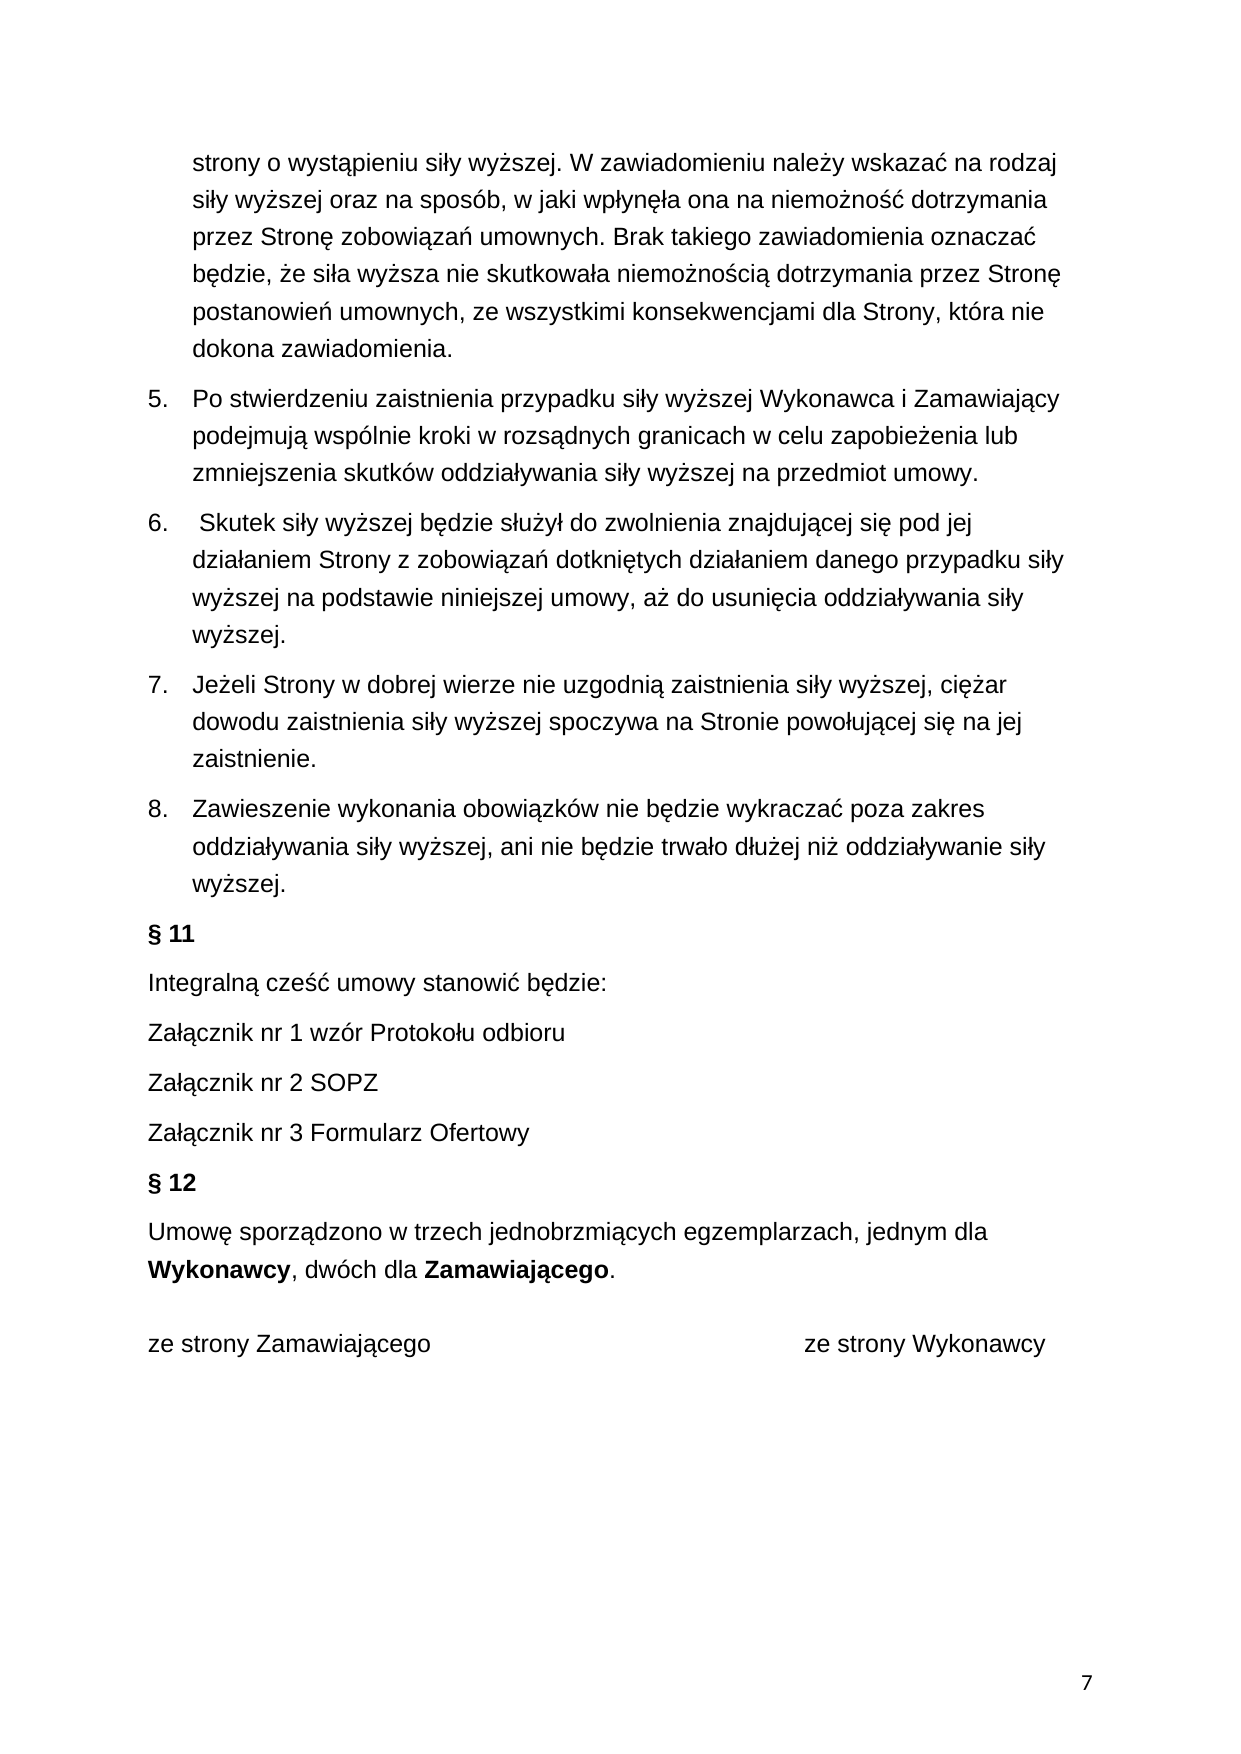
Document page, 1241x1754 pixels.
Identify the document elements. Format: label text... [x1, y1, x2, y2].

text Załącznik nr 3 Formularz Ofertowy [148, 1118, 1093, 1147]
text Załącznik nr 2 SOPZ [148, 1068, 1093, 1097]
list Jeżeli Strony w dobrej wierze nie uzgodnią zaistnienia siły wyższej, ciężar dowodu zaistnienia siły wyższej spoczywa na Stronie powołującej się na jej zaistnienie. [148, 670, 1093, 773]
list Po stwierdzeniu zaistnienia przypadku siły wyższej Wykonawca i Zamawiający podejmują wspólnie kroki w rozsądnych granicach w celu zapobieżenia lub zmniejszenia skutków oddziaływania siły wyższej na przedmiot umowy. [148, 384, 1093, 487]
subtitle § 11 [148, 919, 1093, 947]
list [148, 148, 1093, 363]
text ze strony Zamawiającego ze strony Wykonawcy [148, 1329, 1093, 1358]
subtitle § 12 [148, 1168, 1093, 1196]
list Zawieszenie wykonania obowiązków nie będzie wykraczać poza zakres oddziaływania siły wyższej, ani nie będzie trwało dłużej niż oddziaływanie siły wyższej. [148, 794, 1093, 898]
list Skutek siły wyższej będzie służył do zwolnienia znajdującej się pod jej działaniem Strony z zobowiązań dotkniętych działaniem danego przypadku siły wyższej na podstawie niniejszej umowy, aż do usunięcia oddziaływania siły wyższej. [148, 508, 1093, 649]
text Załącznik nr 1 wzór Protokołu odbioru [148, 1018, 1093, 1047]
text Integralną cześć umowy stanowić będzie: [148, 968, 1093, 997]
text Umowę sporządzono w trzech jednobrzmiących egzemplarzach, jednym dla Wykonawcy, dwóch dla Zamawiającego. [148, 1217, 1093, 1283]
